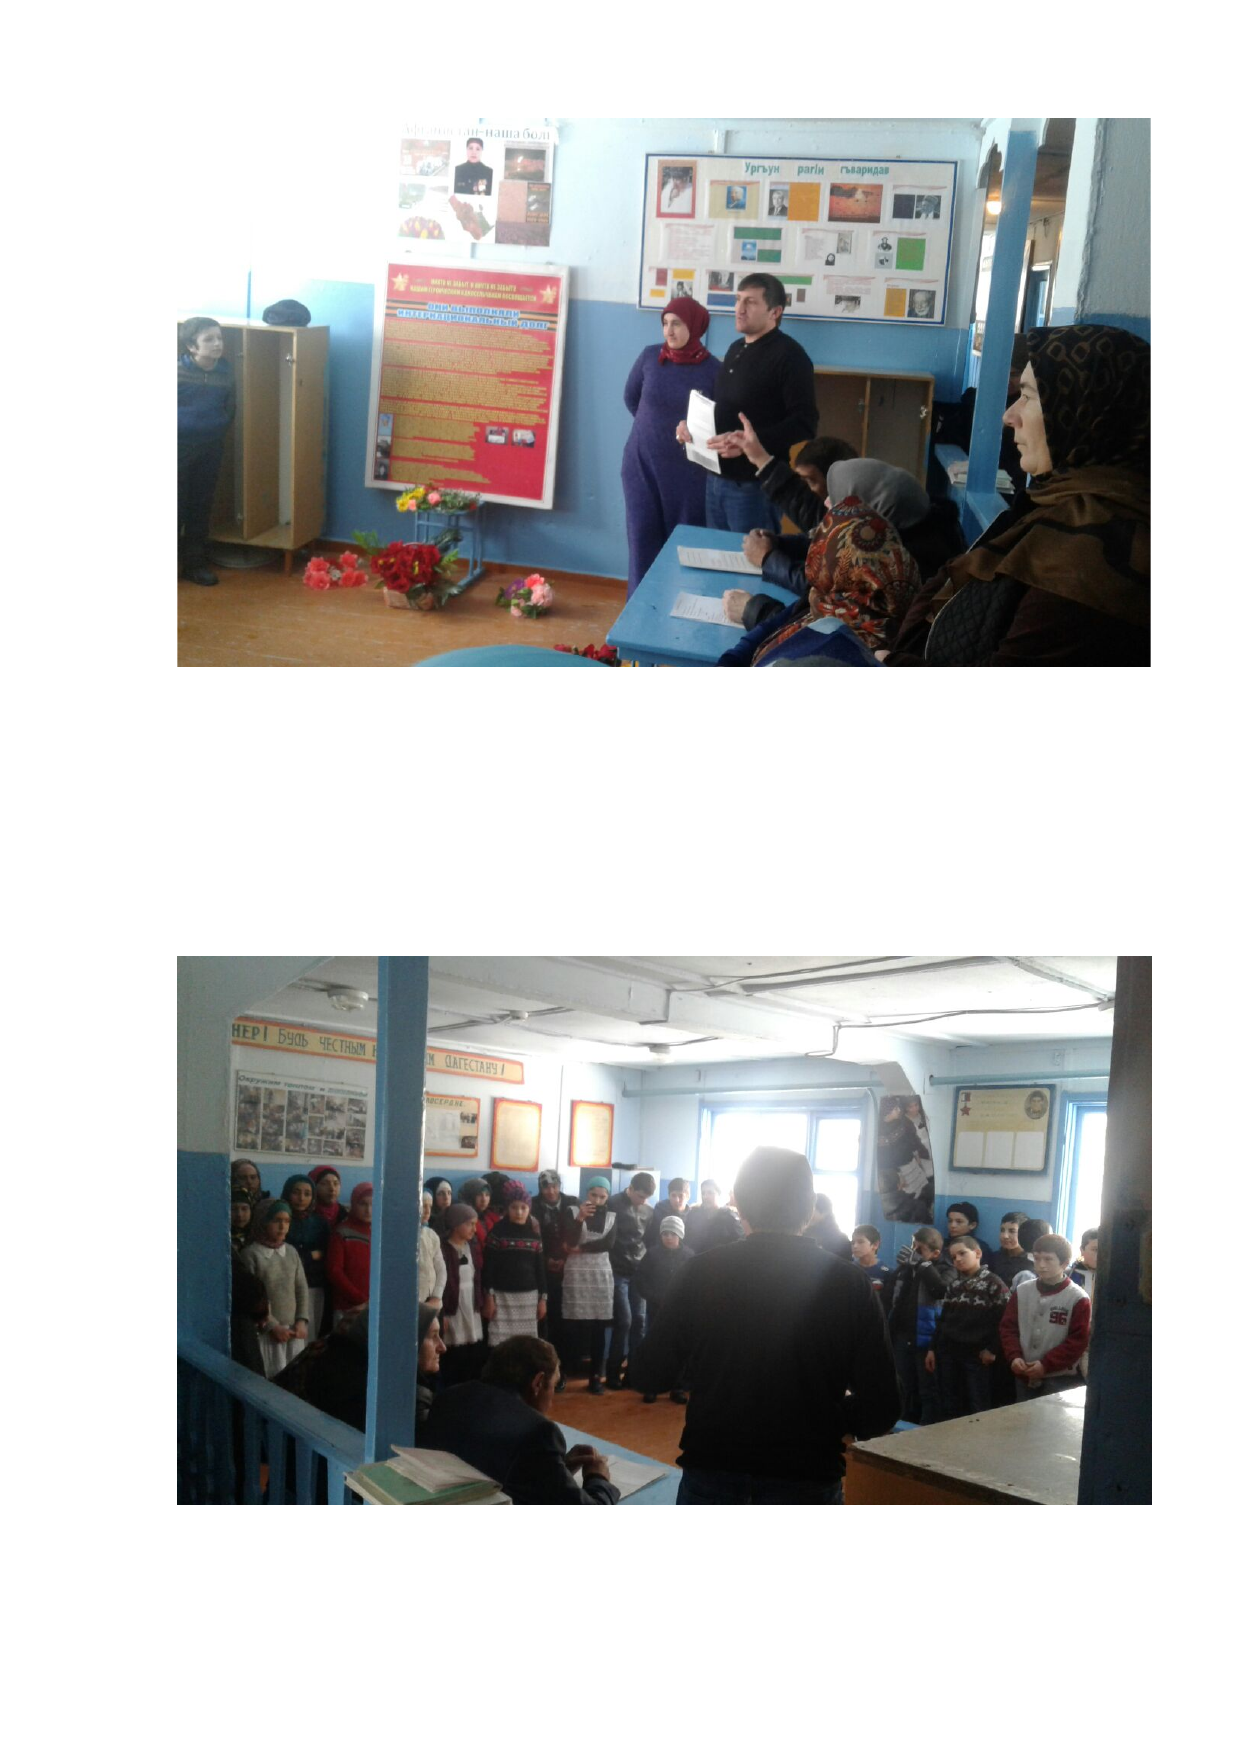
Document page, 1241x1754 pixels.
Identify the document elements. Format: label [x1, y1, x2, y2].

picture [177, 956, 1152, 1505]
picture [177, 118, 1151, 667]
